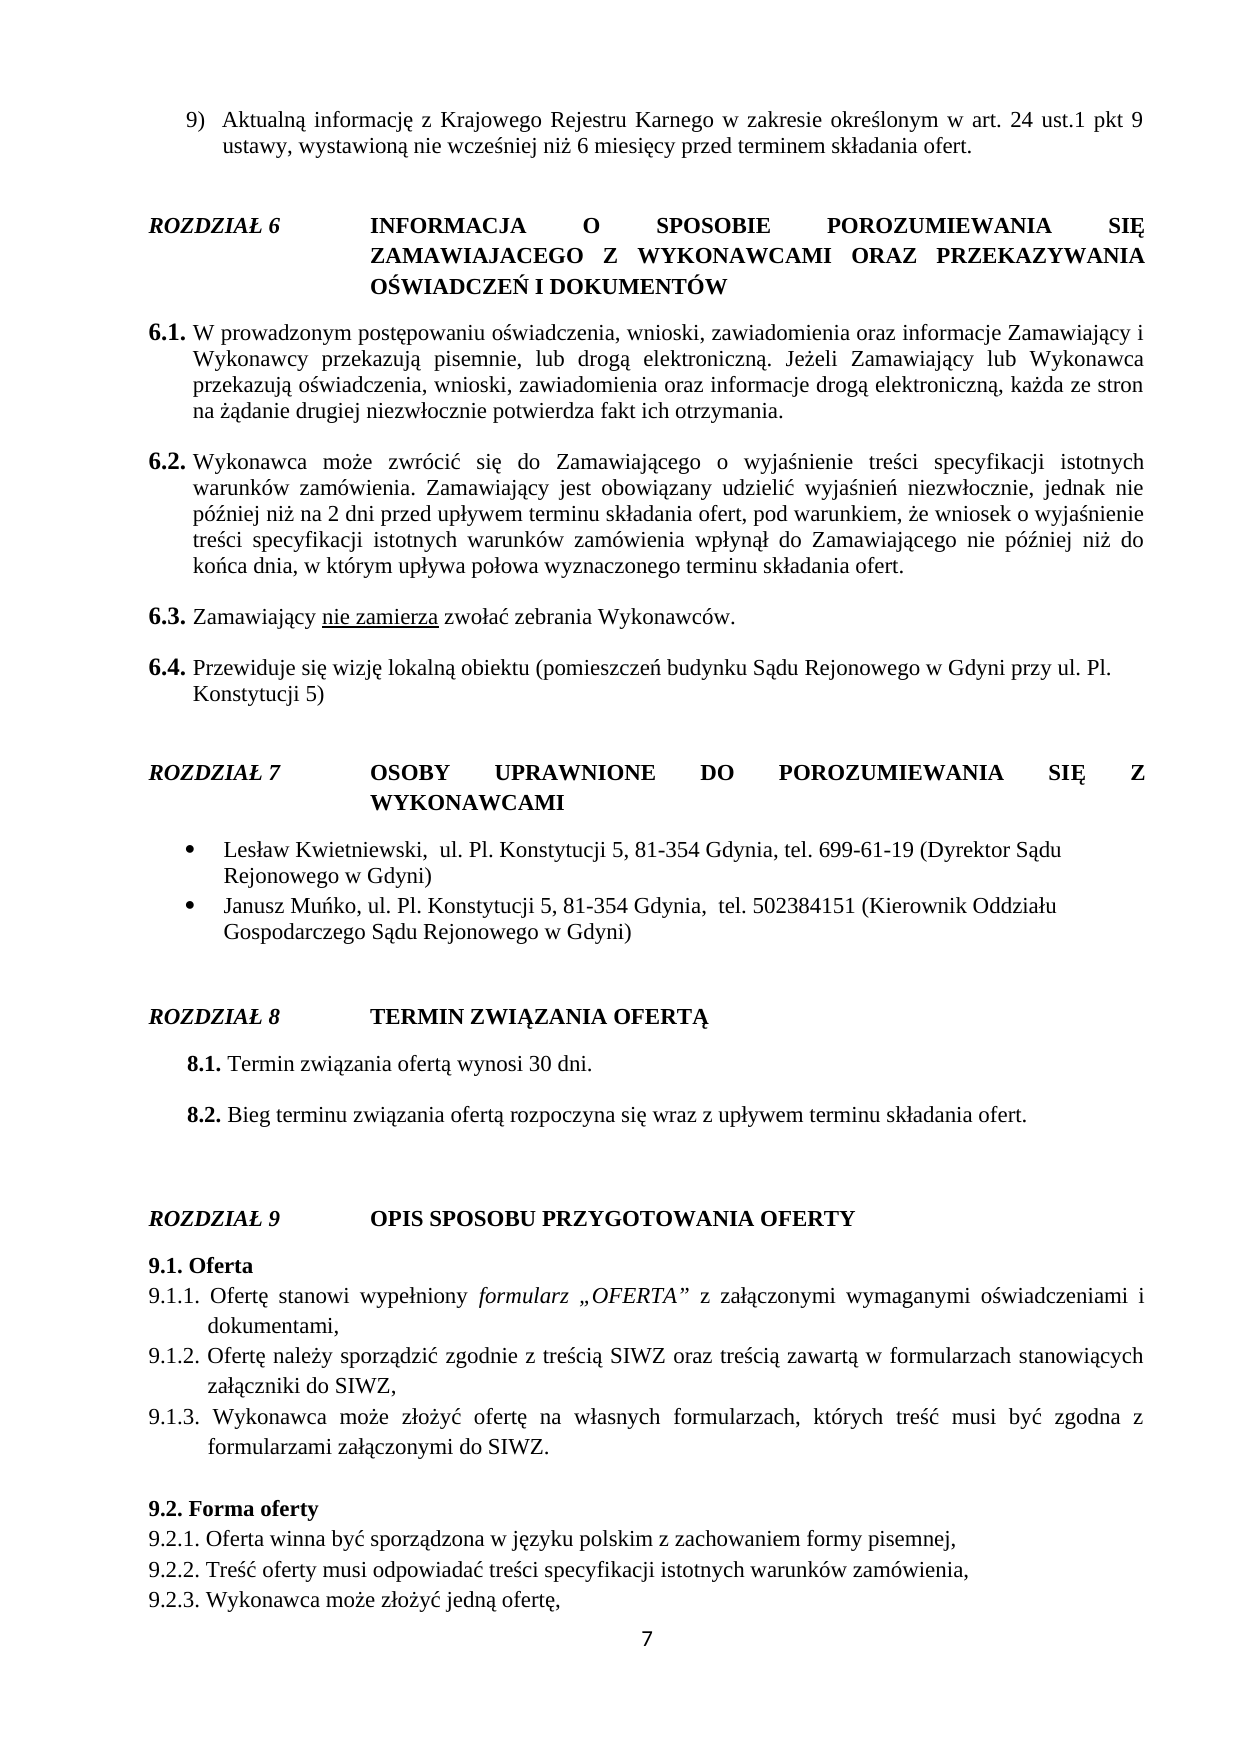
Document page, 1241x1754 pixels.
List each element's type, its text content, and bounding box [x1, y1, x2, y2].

text 9.2. Forma oferty [148, 1495, 1145, 1522]
text 9.1. Oferta [148, 1252, 1145, 1278]
text ROZDZIAŁ 6 INFORMACJA O SPOSOBIE POROZUMIEWANIA SIĘ ZAMAWIAJACEGO Z WYKONAWCAMI ORAZ PRZEKAZYWANIA OŚWIADCZEŃ I DOKUMENTÓW [148, 212, 1145, 299]
text 9.2.1. Oferta winna być sporządzona w języku polskim z zachowaniem formy pisemnej, [148, 1526, 1145, 1552]
text 9.1.2. Ofertę należy sporządzić zgodnie z treścią SIWZ oraz treścią zawartą w formularzach stanowiących załączniki do SIWZ, [148, 1342, 1145, 1399]
list Wykonawca może zwrócić się do Zamawiającego o wyjaśnienie treści specyfikacji istotnych warunków zamówienia. Zamawiający jest obowiązany udzielić wyjaśnień niezwłocznie, jednak nie później niż na 2 dni przed upływem terminu składania ofert, pod warunkiem, że wniosek o wyjaśnienie treści specyfikacji istotnych warunków zamówienia wpłynął do Zamawiającego nie później niż do końca dnia, w którym upływa połowa wyznaczonego terminu składania ofert. [148, 449, 1145, 579]
text 8.2. Bieg terminu związania ofertą rozpoczyna się wraz z upływem terminu składania ofert. [187, 1101, 1145, 1127]
list Lesław Kwietniewski, ul. Pl. Konstytucji 5, 81-354 Gdynia, tel. 699-61-19 (Dyrektor Sądu Rejonowego w Gdyni) [186, 836, 1145, 889]
text 9.2.3. Wykonawca może złożyć jedną ofertę, [148, 1586, 1145, 1612]
list Przewiduje się wizję lokalną obiektu (pomieszczeń budynku Sądu Rejonowego w Gdyni przy ul. Pl. Konstytucji 5) [148, 655, 1145, 707]
text 9.1.3. Wykonawca może złożyć ofertę na własnych formularzach, których treść musi być zgodna z formularzami załączonymi do SIWZ. [148, 1403, 1145, 1459]
text 9.2.2. Treść oferty musi odpowiadać treści specyfikacji istotnych warunków zamówienia, [148, 1556, 1145, 1582]
list W prowadzonym postępowaniu oświadczenia, wnioski, zawiadomienia oraz informacje Zamawiający i Wykonawcy przekazują pisemnie, lub drogą elektroniczną. Jeżeli Zamawiający lub Wykonawca przekazują oświadczenia, wnioski, zawiadomienia oraz informacje drogą elektroniczną, każda ze stron na żądanie drugiej niezwłocznie potwierdza fakt ich otrzymania. [148, 319, 1145, 424]
text 9) Aktualną informację z Krajowego Rejestru Karnego w zakresie określonym w art. 24 ust.1 pkt 9 ustawy, wystawioną nie wcześniej niż 6 miesięcy przed terminem składania ofert. [186, 107, 1145, 159]
text ROZDZIAŁ 9 OPIS SPOSOBU PRZYGOTOWANIA OFERTY [148, 1205, 1145, 1231]
list Janusz Muńko, ul. Pl. Konstytucji 5, 81-354 Gdynia, tel. 502384151 (Kierownik Oddziału Gospodarczego Sądu Rejonowego w Gdyni) [186, 892, 1145, 945]
text ROZDZIAŁ 7 OSOBY UPRAWNIONE DO POROZUMIEWANIA SIĘ Z WYKONAWCAMI [148, 759, 1145, 816]
text 8.1. Termin związania ofertą wynosi 30 dni. [187, 1050, 1145, 1076]
text 9.1.1. Ofertę stanowi wypełniony formularz „OFERTA” z załączonymi wymaganymi oświadczeniami i dokumentami, [148, 1282, 1145, 1338]
text ROZDZIAŁ 8 TERMIN ZWIĄZANIA OFERTĄ [148, 1003, 1145, 1030]
list Zamawiający nie zamierza zwołać zebrania Wykonawców. [148, 604, 1145, 630]
